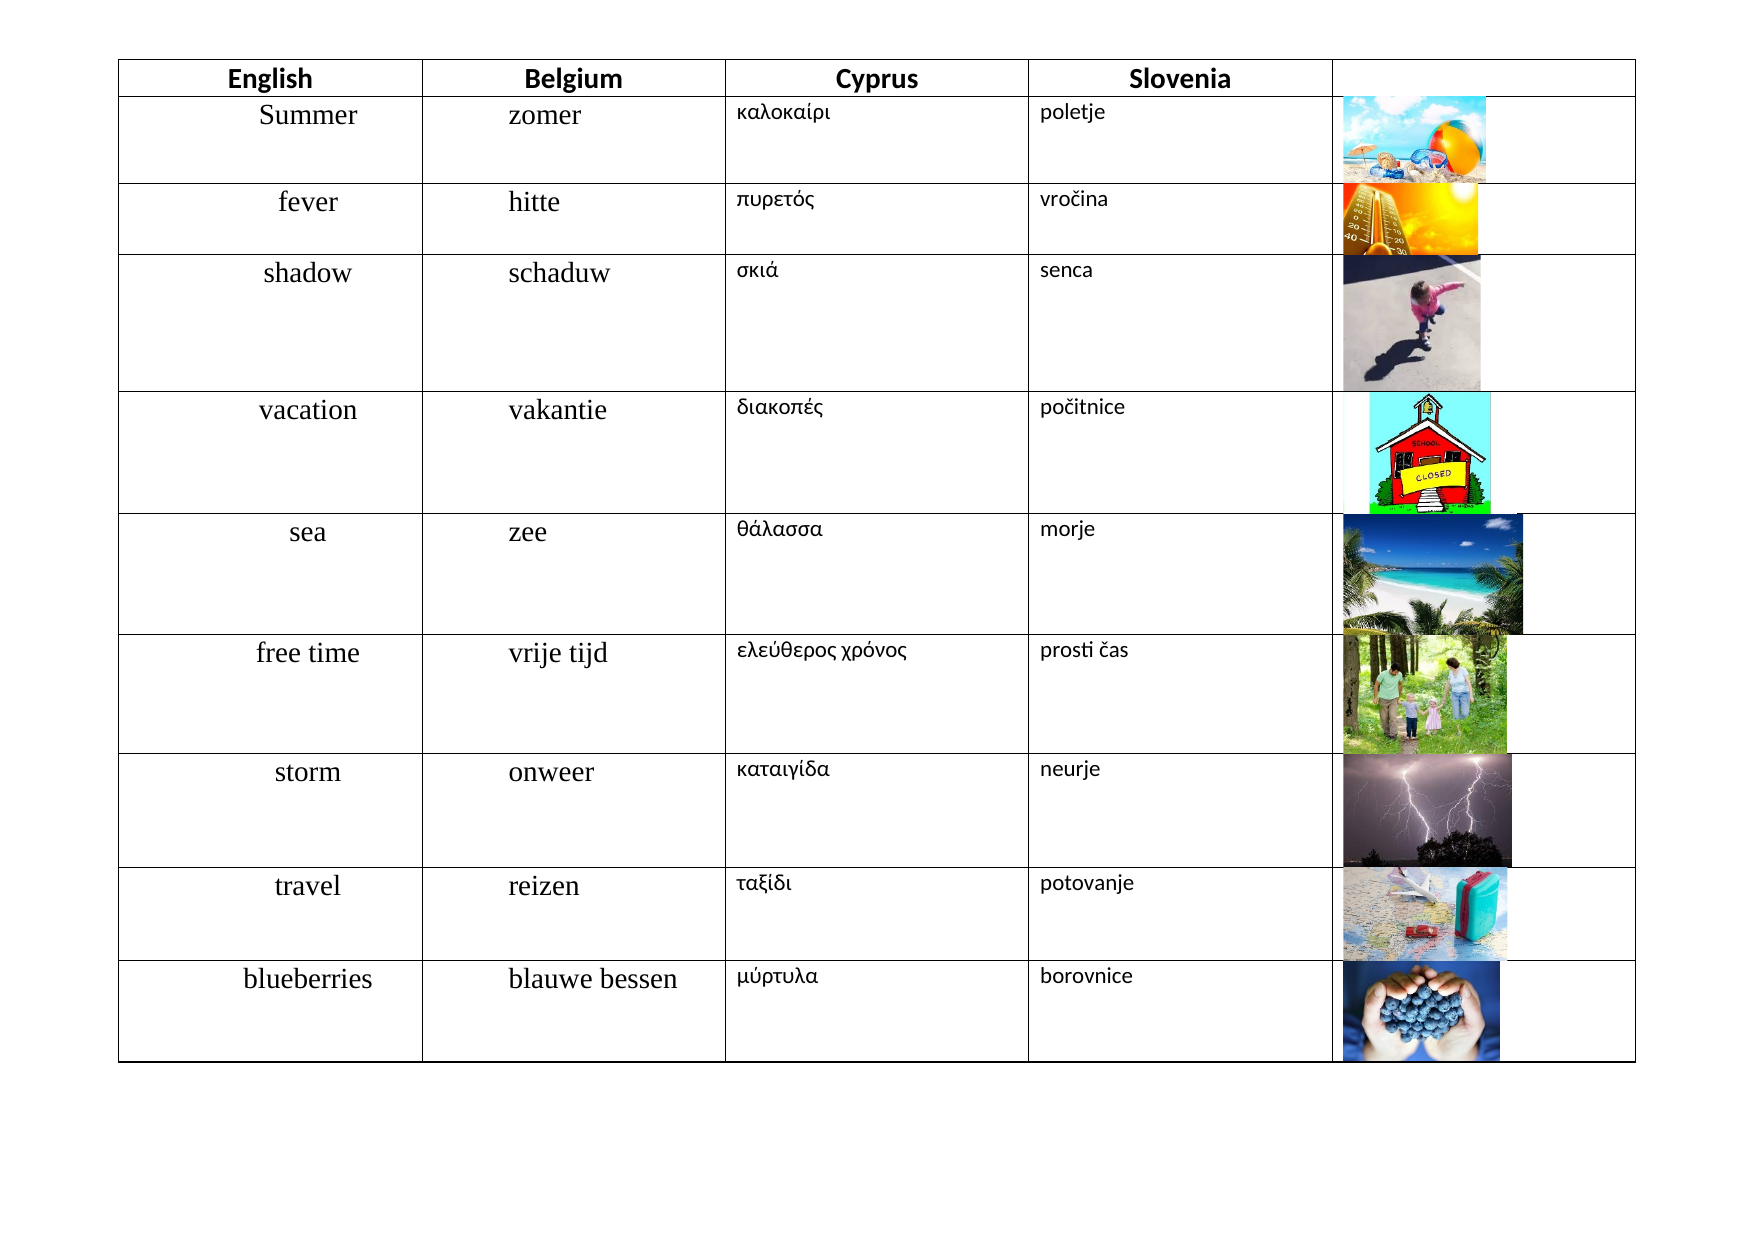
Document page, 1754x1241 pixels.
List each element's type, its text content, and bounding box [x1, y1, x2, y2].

picture [1343, 392, 1524, 1061]
table_cell [1512, 754, 1635, 867]
table_cell [1481, 255, 1635, 391]
table_cell blueberries [119, 961, 422, 1061]
table_cell borovnice [1029, 961, 1332, 1061]
table_cell καταιγίδα [726, 754, 1028, 867]
table_cell πυρετός [726, 184, 1028, 254]
table_cell ελεύθερος χρόνος [726, 635, 1028, 753]
table_cell [1507, 635, 1635, 753]
table_cell μύρτυλα [726, 961, 1028, 1061]
table_cell free time [119, 635, 422, 753]
table_cell [1500, 961, 1635, 1061]
table_cell senca [1029, 255, 1332, 391]
table_cell [1524, 514, 1635, 634]
table_cell zomer [423, 97, 725, 183]
table_cell [1333, 255, 1343, 391]
table_cell hitte [423, 184, 725, 254]
table_cell fever [119, 184, 422, 254]
table_cell onweer [423, 754, 725, 867]
table_cell καλοκαίρι [726, 97, 1028, 183]
table_cell shadow [119, 255, 422, 391]
table_cell poletje [1029, 97, 1332, 183]
table_cell zee [423, 514, 725, 634]
table_cell [1479, 184, 1635, 254]
table_cell morje [1029, 514, 1332, 634]
table_cell [1333, 961, 1343, 1061]
table_cell vacation [119, 392, 422, 513]
table_cell [1333, 392, 1343, 513]
table_cell ταξίδι [726, 868, 1028, 960]
table_cell [1333, 514, 1343, 634]
table_cell travel [119, 868, 422, 960]
table_cell neurje [1029, 754, 1332, 867]
table_cell vakantie [423, 392, 725, 513]
table_cell [1508, 868, 1635, 960]
table_cell počitnice [1029, 392, 1332, 513]
table_cell διακοπές [726, 392, 1028, 513]
table_header English [119, 60, 422, 96]
table_cell [1333, 635, 1343, 753]
table_cell [1333, 754, 1343, 867]
table_cell prosti čas [1029, 635, 1332, 753]
table_cell [1486, 97, 1635, 183]
table_cell [1333, 184, 1343, 254]
table_cell sea [119, 514, 422, 634]
table_cell Summer [119, 97, 422, 183]
picture [1343, 96, 1486, 391]
table_cell storm [119, 754, 422, 867]
table_cell potovanje [1029, 868, 1332, 960]
table_cell vrije tijd [423, 635, 725, 753]
table_header [1333, 60, 1635, 96]
table_cell schaduw [423, 255, 725, 391]
table_header Belgium [423, 60, 725, 96]
table_cell [1333, 97, 1343, 183]
table_header Cyprus [726, 60, 1028, 96]
table_header Slovenia [1029, 60, 1332, 96]
table_cell vročina [1029, 184, 1332, 254]
table_cell [1517, 392, 1635, 513]
table_cell σκιά [726, 255, 1028, 391]
table_cell reizen [423, 868, 725, 960]
table_cell [1333, 868, 1343, 960]
table_cell θάλασσα [726, 514, 1028, 634]
table_cell blauwe bessen [423, 961, 725, 1061]
